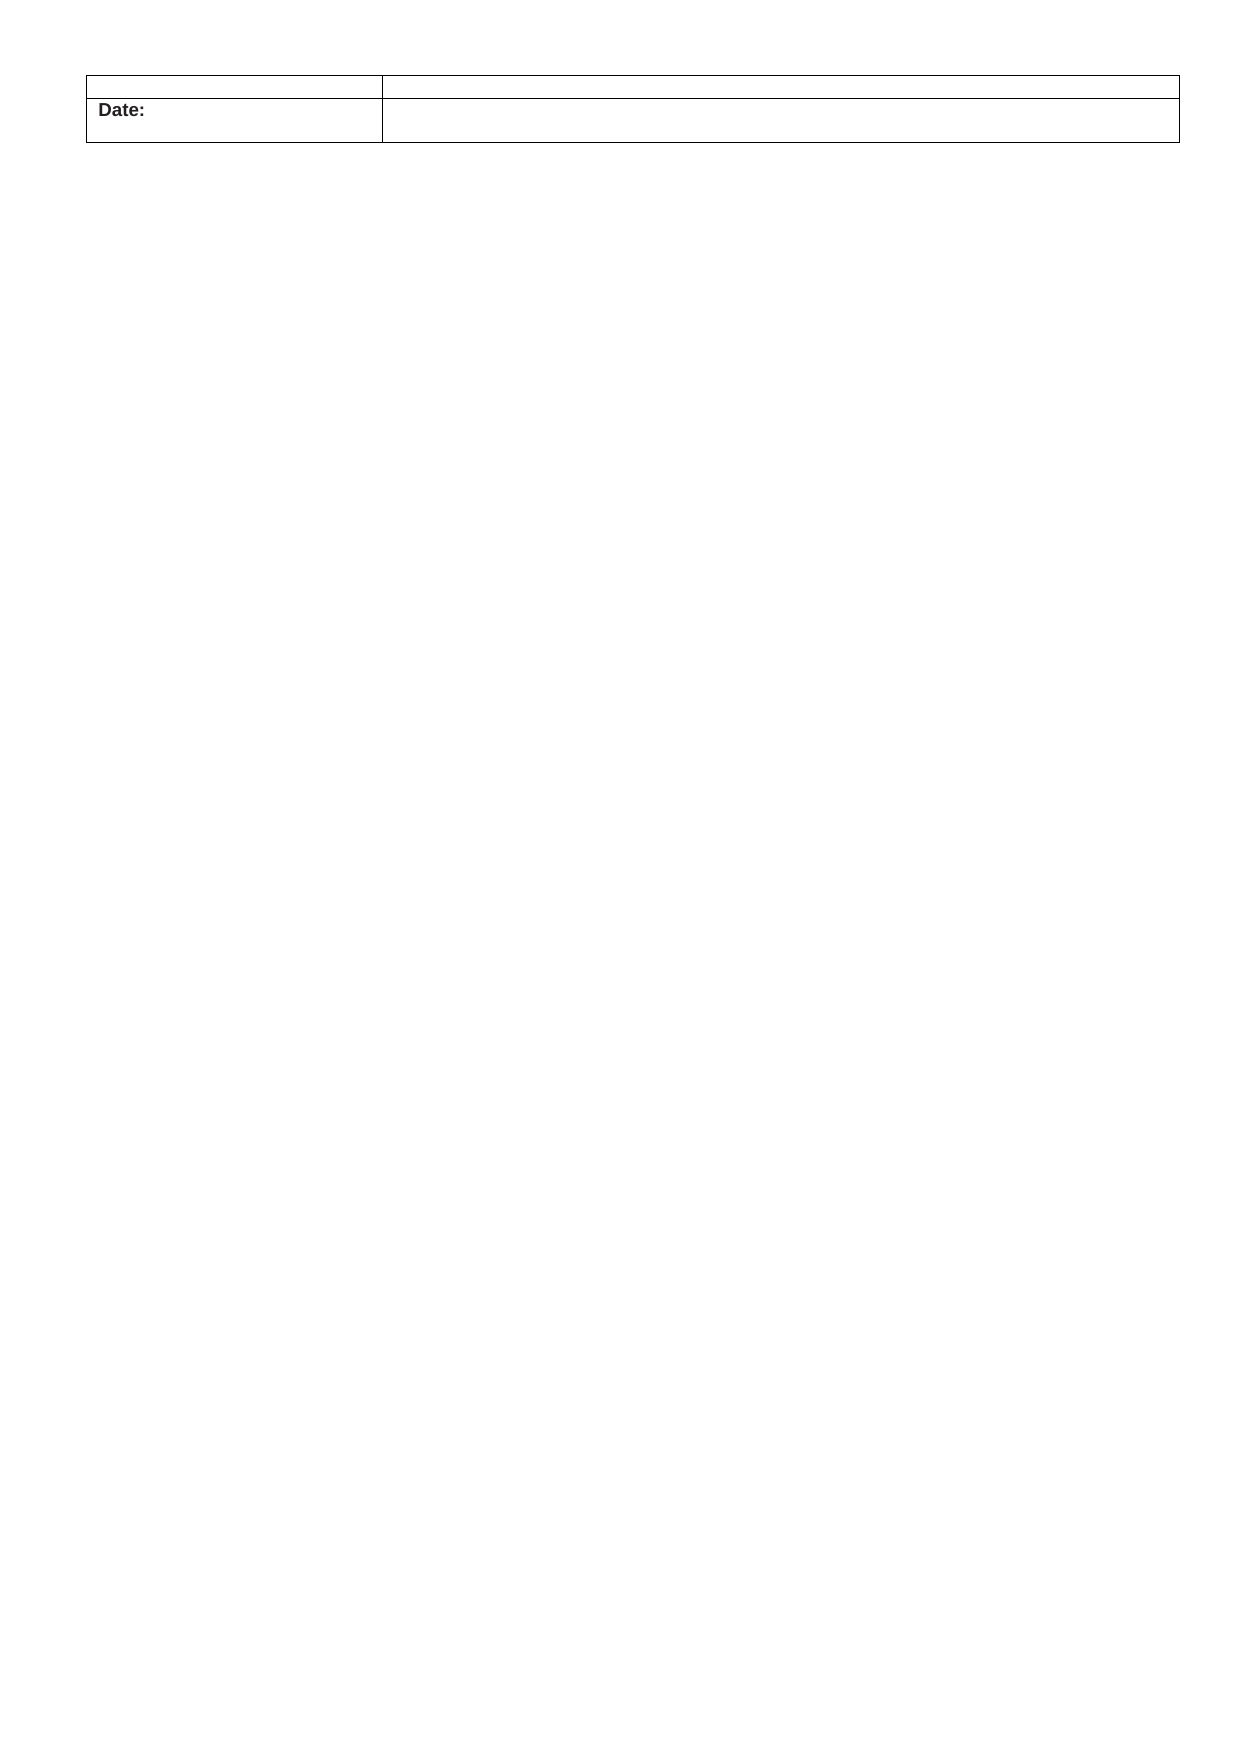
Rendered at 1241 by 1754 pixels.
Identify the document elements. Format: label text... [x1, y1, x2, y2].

table_cell Name: [87, 76, 382, 98]
table_cell [383, 99, 1179, 142]
table_cell Date: [87, 99, 382, 142]
table_cell [383, 76, 1179, 98]
